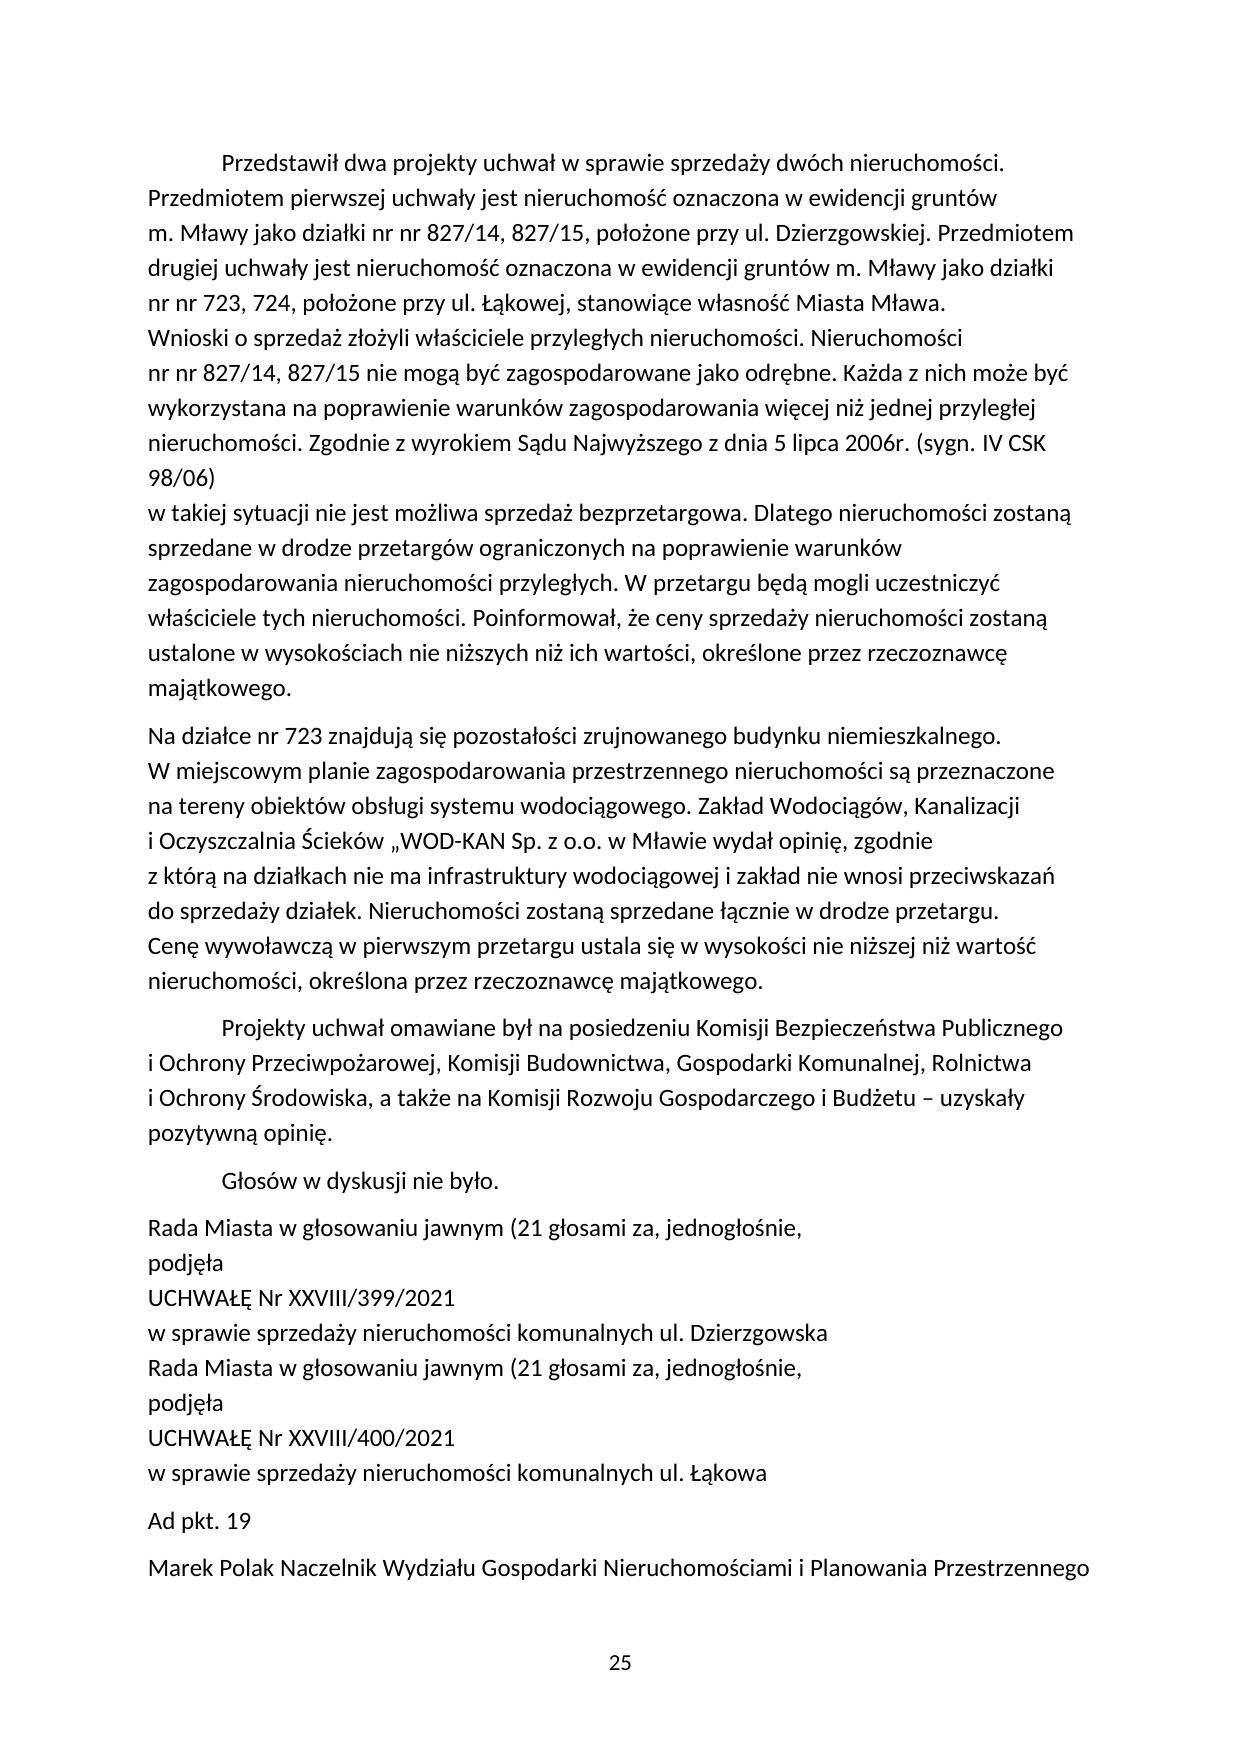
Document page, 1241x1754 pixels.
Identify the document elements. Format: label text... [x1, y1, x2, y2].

text Projekty uchwał omawiane był na posiedzeniu Komisji Bezpieczeństwa Publicznego i Ochrony Przeciwpożarowej, Komisji Budownictwa, Gospodarki Komunalnej, Rolnictwa i Ochrony Środowiska, a także na Komisji Rozwoju Gospodarczego i Budżetu – uzyskały pozytywną opinię. [148, 1013, 1093, 1148]
text Przedstawił dwa projekty uchwał w sprawie sprzedaży dwóch nieruchomości. Przedmiotem pierwszej uchwały jest nieruchomość oznaczona w ewidencji gruntów m. Mławy jako działki nr nr 827/14, 827/15, położone przy ul. Dzierzgowskiej. Przedmiotem drugiej uchwały jest nieruchomość oznaczona w ewidencji gruntów m. Mławy jako działki nr nr 723, 724, położone przy ul. Łąkowej, stanowiące własność Miasta Mława. Wnioski o sprzedaż złożyli właściciele przyległych nieruchomości. Nieruchomości nr nr 827/14, 827/15 nie mogą być zagospodarowane jako odrębne. Każda z nich może być wykorzystana na poprawienie warunków zagospodarowania więcej niż jednej przyległej nieruchomości. Zgodnie z wyrokiem Sądu Najwyższego z dnia 5 lipca 2006r. (sygn. IV CSK 98/06) w takiej sytuacji nie jest możliwa sprzedaż bezprzetargowa. Dlatego nieruchomości zostaną sprzedane w drodze przetargów ograniczonych na poprawienie warunków zagospodarowania nieruchomości przyległych. W przetargu będą mogli uczestniczyć właściciele tych nieruchomości. Poinformował, że ceny sprzedaży nieruchomości zostaną ustalone w wysokościach nie niższych niż ich wartości, określone przez rzeczoznawcę majątkowego. [148, 148, 1093, 703]
text Marek Polak Naczelnik Wydziału Gospodarki Nieruchomościami i Planowania Przestrzennego [148, 1553, 1093, 1583]
text Na działce nr 723 znajdują się pozostałości zrujnowanego budynku niemieszkalnego. W miejscowym planie zagospodarowania przestrzennego nieruchomości są przeznaczone na tereny obiektów obsługi systemu wodociągowego. Zakład Wodociągów, Kanalizacji i Oczyszczalnia Ścieków „WOD-KAN Sp. z o.o. w Mławie wydał opinię, zgodnie z którą na działkach nie ma infrastruktury wodociągowej i zakład nie wnosi przeciwskazań do sprzedaży działek. Nieruchomości zostaną sprzedane łącznie w drodze przetargu. Cenę wywoławczą w pierwszym przetargu ustala się w wysokości nie niższej niż wartość nieruchomości, określona przez rzeczoznawcę majątkowego. [148, 720, 1093, 996]
text w sprawie sprzedaży nieruchomości komunalnych ul. Dzierzgowska [148, 1318, 1093, 1348]
text podjęła UCHWAŁĘ Nr XXVIII/399/2021 [148, 1248, 1093, 1313]
text Rada Miasta w głosowaniu jawnym (21 głosami za, jednogłośnie, [148, 1213, 1093, 1243]
text Głosów w dyskusji nie było. [148, 1165, 1093, 1196]
text Ad pkt. 19 [148, 1505, 1093, 1536]
text Rada Miasta w głosowaniu jawnym (21 głosami za, jednogłośnie, [148, 1353, 1093, 1383]
text podjęła UCHWAŁĘ Nr XXVIII/400/2021 [148, 1388, 1093, 1453]
text w sprawie sprzedaży nieruchomości komunalnych ul. Łąkowa [148, 1458, 1093, 1488]
